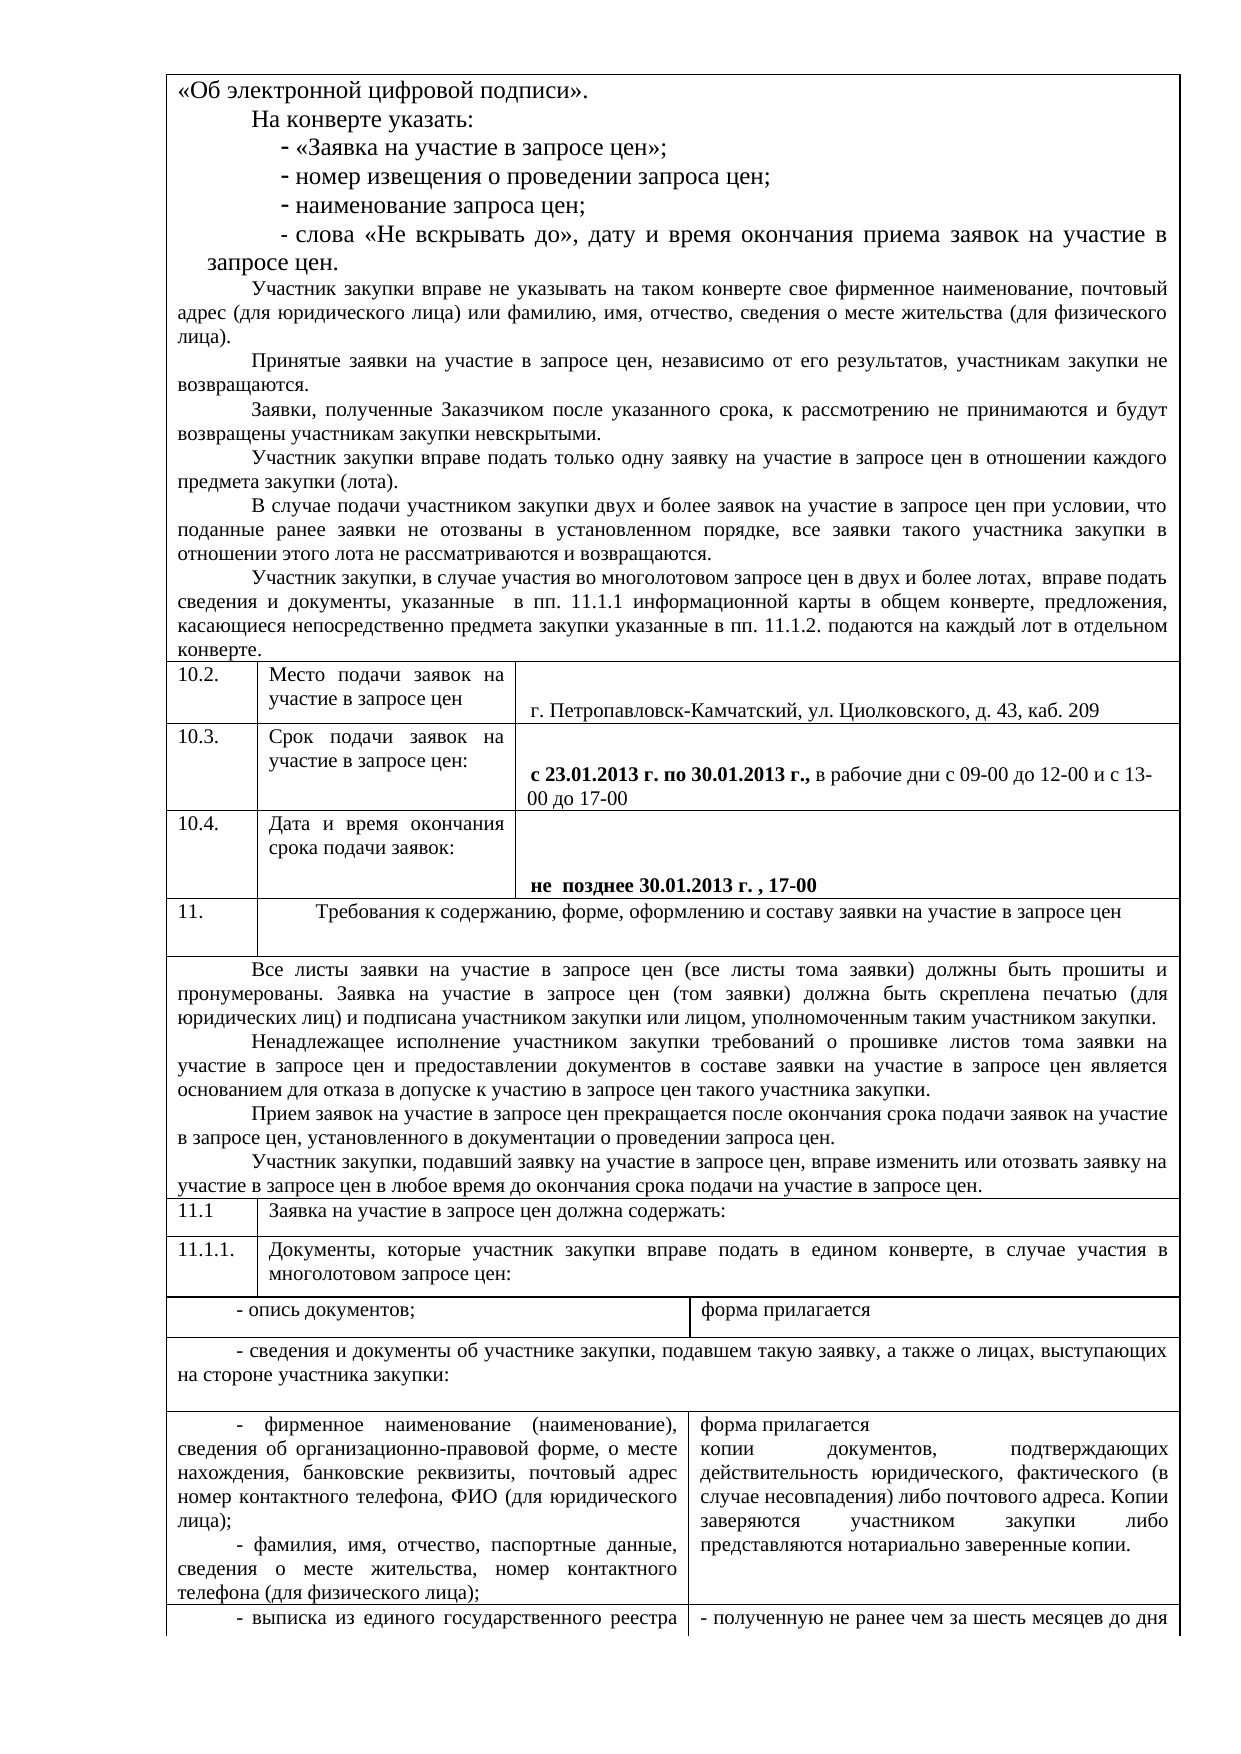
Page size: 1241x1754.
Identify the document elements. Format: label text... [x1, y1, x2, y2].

table_cell Все листы заявки на участие в запросе цен (все листы тома заявки) должны быть прошиты и пронумерованы. Заявка на участие в запросе цен (том заявки) должна быть скреплена печатью (для юридических лиц) и подписана участником закупки или лицом, уполномоченным таким участником закупки. Ненадлежащее исполнение участником закупки требований о прошивке листов тома заявки на участие в запросе цен и предоставлении документов в составе заявки на участие в запросе цен является основанием для отказа в допуске к участию в запросе цен такого участника закупки. Прием заявок на участие в запросе цен прекращается после окончания срока подачи заявок на участие в запросе цен, установленного в документации о проведении запроса цен. Участник закупки, подавший заявку на участие в запросе цен, вправе изменить или отозвать заявку на участие в запросе цен в любое время до окончания срока подачи на участие в запросе цен. [167, 957, 1179, 1197]
table_cell Место подачи заявок на участие в запросе цен [258, 662, 515, 722]
table_cell форма прилагается [691, 1298, 1179, 1337]
table_cell - опись документов; [167, 1298, 689, 1337]
table_cell не позднее 30.01.2013 г. , 17-00 [516, 811, 1179, 897]
table_cell 10.4. [167, 811, 257, 897]
table_cell 11. [167, 899, 257, 956]
table_cell Требования к содержанию, форме, оформлению и составу заявки на участие в запросе цен [258, 899, 1179, 956]
table_cell Дата и время окончания срока подачи заявок: [258, 811, 515, 897]
table_cell г. Петропавловск-Камчатский, ул. Циолковского, д. 43, каб. 209 [516, 662, 1179, 722]
table_cell с 23.01.2013 г. по 30.01.2013 г., в рабочие дни с 09-00 до 12-00 и с 13-00 до 17-00 [516, 724, 1179, 810]
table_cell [167, 1605, 688, 1636]
table_cell 10.3. [167, 724, 257, 810]
table_cell Срок подачи заявок на участие в запросе цен: [258, 724, 515, 810]
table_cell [167, 75, 1179, 661]
table_cell Документы, которые участник закупки вправе подать в едином конверте, в случае участия в многолотовом запросе цен: [258, 1237, 1179, 1296]
table_cell 11.1 [167, 1199, 257, 1236]
table_cell Заявка на участие в запросе цен должна содержать: [258, 1199, 1179, 1236]
table_cell - сведения и документы об участнике закупки, подавшем такую заявку, а также о лицах, выступающих на стороне участника закупки: [167, 1338, 1179, 1411]
table_cell 11.1.1. [167, 1237, 257, 1296]
table_cell 10.2. [167, 662, 257, 722]
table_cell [689, 1605, 1179, 1636]
table_cell - фирменное наименование (наименование), сведения об организационно-правовой форме, о месте нахождения, банковские реквизиты, почтовый адрес номер контактного телефона, ФИО (для юридического лица); - фамилия, имя, отчество, паспортные данные, сведения о месте жительства, номер контактного телефона (для физического лица); [167, 1412, 688, 1604]
table_cell форма прилагается копии документов, подтверждающих действительность юридического, фактического (в случае несовпадения) либо почтового адреса. Копии заверяются участником закупки либо представляются нотариально заверенные копии. [689, 1412, 1179, 1604]
